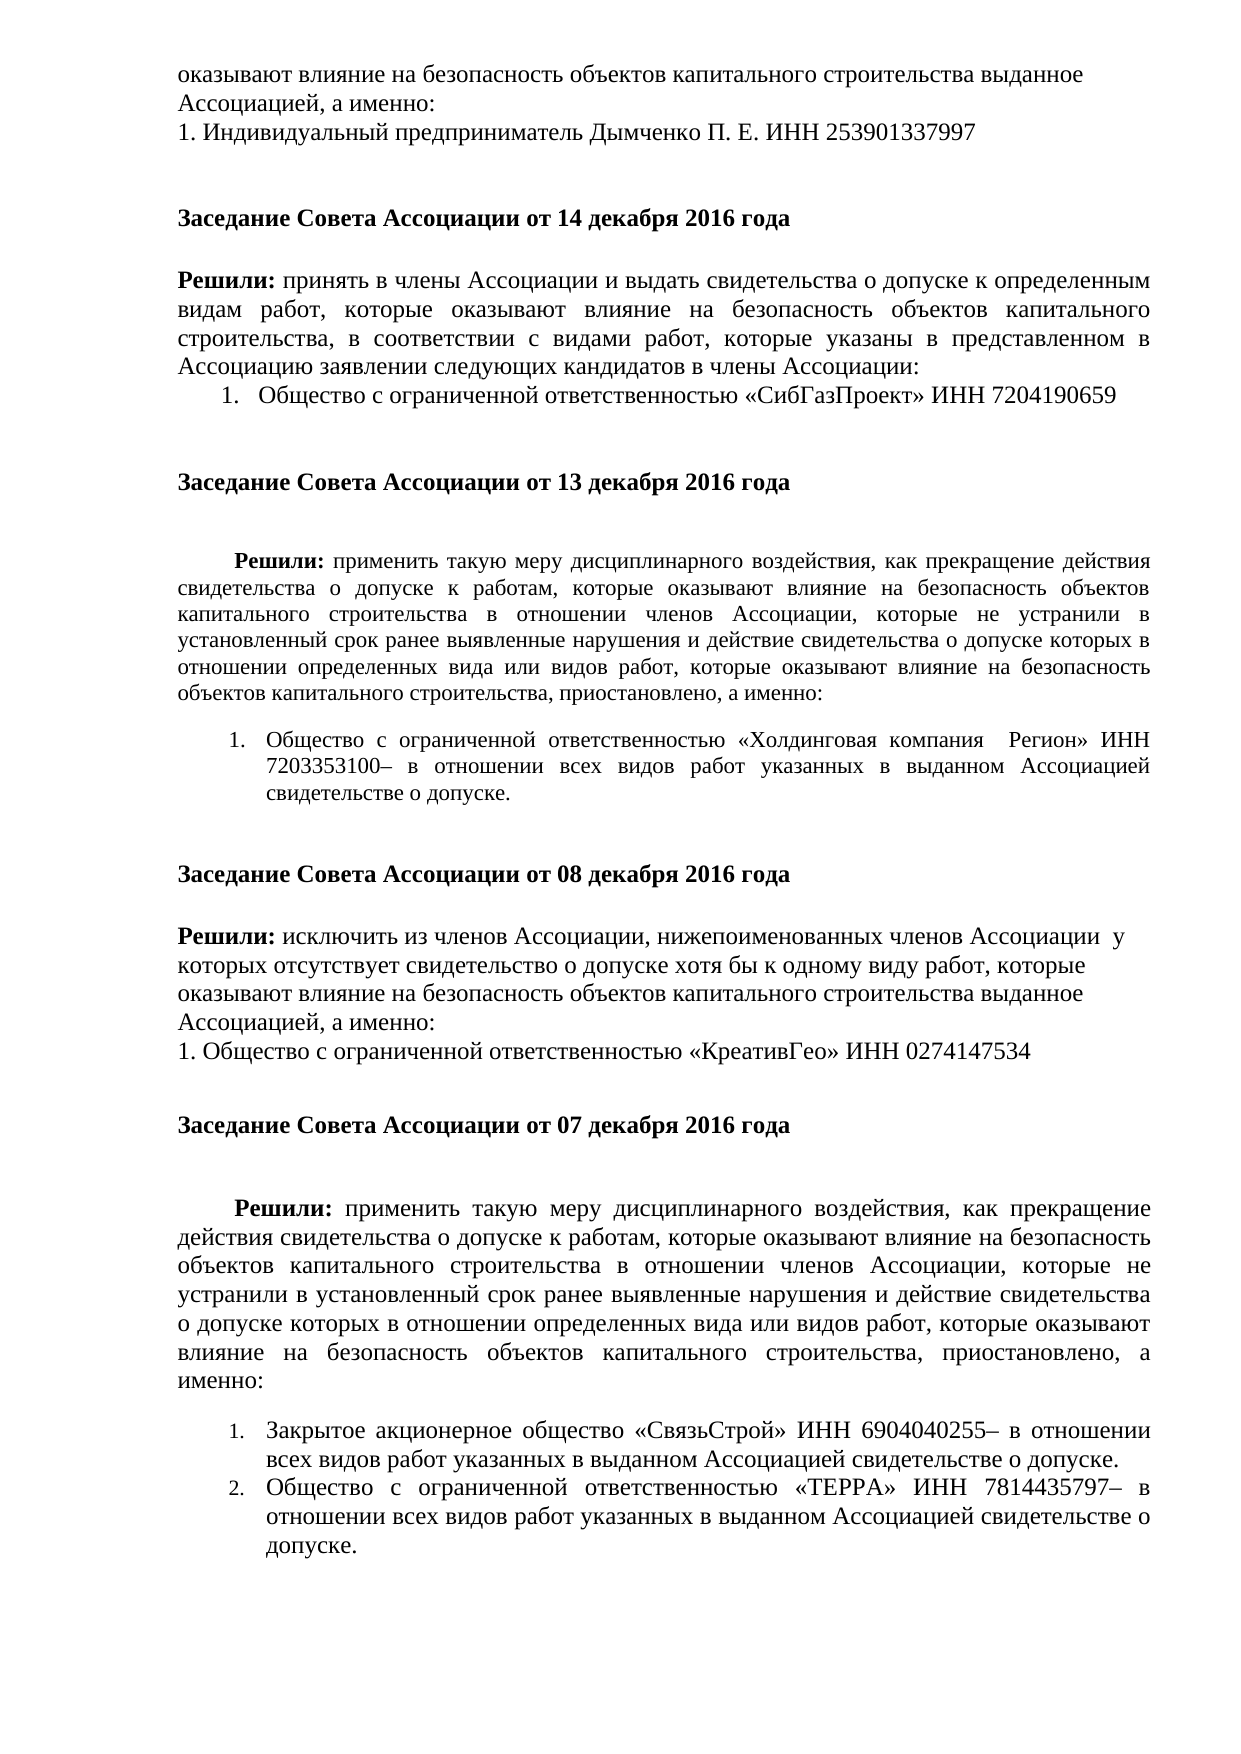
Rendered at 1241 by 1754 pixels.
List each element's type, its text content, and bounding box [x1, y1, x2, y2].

text 1. Индивидуальный предприниматель Дымченко П. Е. ИНН 253901337997 [177, 117, 1152, 145]
text Заседание Совета Ассоциации от 14 декабря 2016 года [177, 203, 1152, 232]
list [177, 59, 1152, 117]
text Решили: применить такую меру дисциплинарного воздействия, как прекращение действия свидетельства о допуске к работам, которые оказывают влияние на безопасность объектов капитального строительства в отношении членов Ассоциации, которые не устранили в установленный срок ранее выявленные нарушения и действие свидетельства о допуске которых в отношении определенных вида или видов работ, которые оказывают влияние на безопасность объектов капитального строительства, приостановлено, а именно: [177, 547, 1152, 705]
text Решили: применить такую меру дисциплинарного воздействия, как прекращение действия свидетельства о допуске к работам, которые оказывают влияние на безопасность объектов капитального строительства в отношении членов Ассоциации, которые не устранили в установленный срок ранее выявленные нарушения и действие свидетельства о допуске которых в отношении определенных вида или видов работ, которые оказывают влияние на безопасность объектов капитального строительства, приостановлено, а именно: [177, 1193, 1152, 1394]
list Общество с ограниченной ответственностью «Холдинговая компания Регион» ИНН 7203353100– в отношении всех видов работ указанных в выданном Ассоциацией свидетельстве о допуске. [228, 726, 1152, 805]
list Закрытое акционерное общество «СвязьСтрой» ИНН 6904040255– в отношении всех видов работ указанных в выданном Ассоциацией свидетельстве о допуске. [228, 1415, 1152, 1472]
list Общество с ограниченной ответственностью «СибГазПроект» ИНН 7204190659 [221, 380, 1152, 409]
text Заседание Совета Ассоциации от 13 декабря 2016 года [177, 467, 1152, 496]
list Общество с ограниченной ответственностью «ТЕРРА» ИНН 7814435797– в отношении всех видов работ указанных в выданном Ассоциацией свидетельстве о допуске. [228, 1472, 1152, 1559]
text Решили: принять в члены Ассоциации и выдать свидетельства о допуске к определенным видам работ, которые оказывают влияние на безопасность объектов капитального строительства, в соответствии с видами работ, которые указаны в представленном в Ассоциацию заявлении следующих кандидатов в члены Ассоциации: [177, 265, 1152, 380]
text 1. Общество с ограниченной ответственностью «КреативГео» ИНН 0274147534 [177, 1036, 1152, 1065]
text Заседание Совета Ассоциации от 07 декабря 2016 года [177, 1110, 1152, 1139]
text Заседание Совета Ассоциации от 08 декабря 2016 года [177, 859, 1152, 888]
